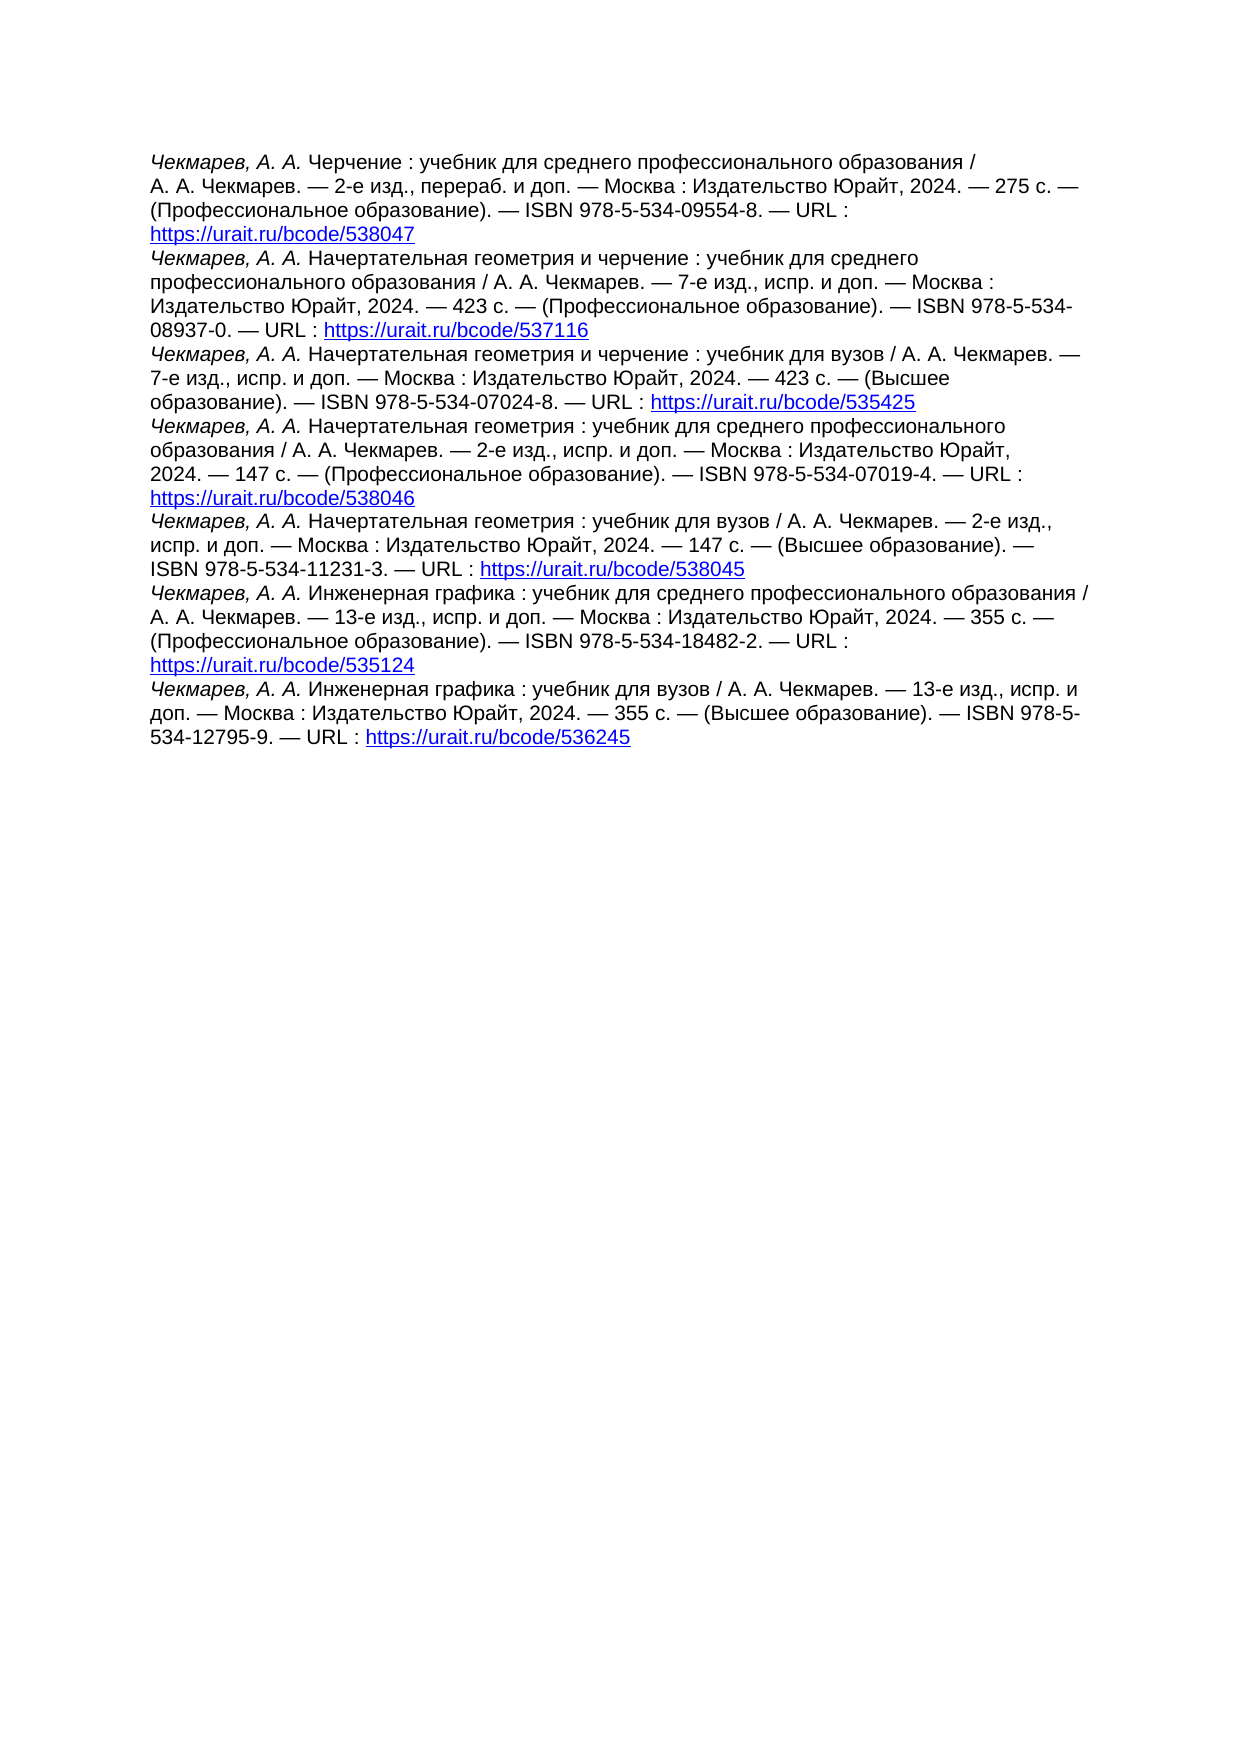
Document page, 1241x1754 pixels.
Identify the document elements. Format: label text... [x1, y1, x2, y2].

text Чекмарев, А. А. Инженерная графика : учебник для среднего профессионального образования / А. А. Чекмарев. — 13-е изд., испр. и доп. — Москва : Издательство Юрайт, 2024. — 355 с. — (Профессиональное образование). — ISBN 978-5-534-18482-2. — URL : https://urait.ru/bcode/535124 [150, 581, 1090, 677]
text Чекмарев, А. А. Инженерная графика : учебник для вузов / А. А. Чекмарев. — 13-е изд., испр. и доп. — Москва : Издательство Юрайт, 2024. — 355 с. — (Высшее образование). — ISBN 978-5-534-12795-9. — URL : https://urait.ru/bcode/536245 [150, 677, 1090, 749]
text Чекмарев, А. А. Начертательная геометрия и черчение : учебник для среднего профессионального образования / А. А. Чекмарев. — 7-е изд., испр. и доп. — Москва : Издательство Юрайт, 2024. — 423 с. — (Профессиональное образование). — ISBN 978-5-534-08937-0. — URL : https://urait.ru/bcode/537116 [150, 246, 1090, 342]
text Чекмарев, А. А. Начертательная геометрия : учебник для вузов / А. А. Чекмарев. — 2-е изд., испр. и доп. — Москва : Издательство Юрайт, 2024. — 147 с. — (Высшее образование). — ISBN 978-5-534-11231-3. — URL : https://urait.ru/bcode/538045 [150, 509, 1090, 581]
text Чекмарев, А. А. Начертательная геометрия и черчение : учебник для вузов / А. А. Чекмарев. — 7-е изд., испр. и доп. — Москва : Издательство Юрайт, 2024. — 423 с. — (Высшее образование). — ISBN 978-5-534-07024-8. — URL : https://urait.ru/bcode/535425 [150, 342, 1090, 413]
text Чекмарев, А. А. Начертательная геометрия : учебник для среднего профессионального образования / А. А. Чекмарев. — 2-е изд., испр. и доп. — Москва : Издательство Юрайт, 2024. — 147 с. — (Профессиональное образование). — ISBN 978-5-534-07019-4. — URL : https://urait.ru/bcode/538046 [150, 413, 1090, 509]
text Чекмарев, А. А. Черчение : учебник для среднего профессионального образования / А. А. Чекмарев. — 2-е изд., перераб. и доп. — Москва : Издательство Юрайт, 2024. — 275 с. — (Профессиональное образование). — ISBN 978-5-534-09554-8. — URL : https://urait.ru/bcode/538047 [150, 150, 1090, 246]
